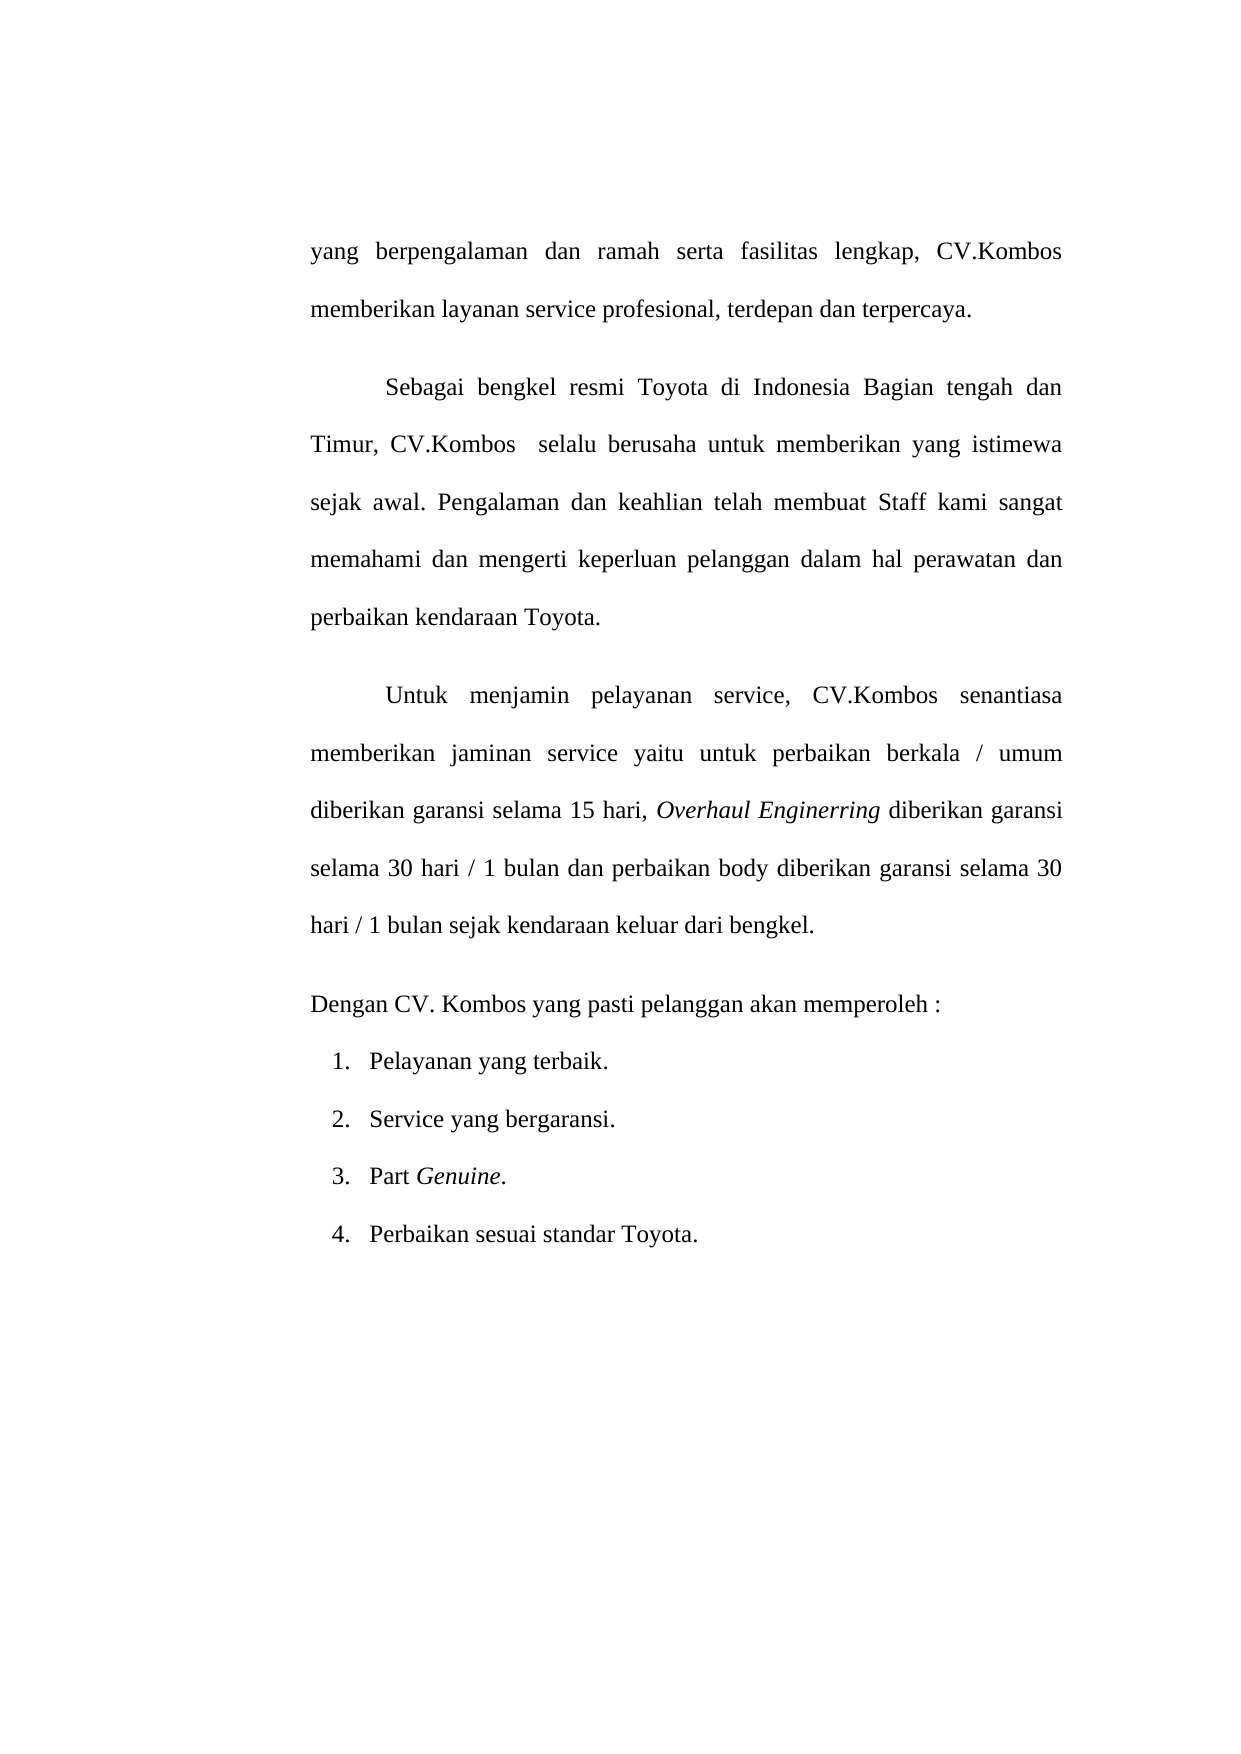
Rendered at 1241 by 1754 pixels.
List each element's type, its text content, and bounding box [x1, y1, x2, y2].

text Untuk menjamin pelayanan service, CV.Kombos senantiasa memberikan jaminan service yaitu untuk perbaikan berkala / umum diberikan garansi selama 15 hari, Overhaul Enginerring diberikan garansi selama 30 hari / 1 bulan dan perbaikan body diberikan garansi selama 30 hari / 1 bulan sejak kendaraan keluar dari bengkel. [310, 680, 1063, 939]
text Dengan CV. Kombos yang pasti pelanggan akan memperoleh : [236, 989, 1063, 1017]
text Sebagai bengkel resmi Toyota di Indonesia Bagian tengah dan Timur, CV.Kombos selalu berusaha untuk memberikan yang istimewa sejak awal. Pengalaman dan keahlian telah membuat Staff kami sangat memahami dan mengerti keperluan pelanggan dalam hal perawatan dan perbaikan kendaraan Toyota. [310, 372, 1063, 631]
list Part Genuine. [332, 1161, 1063, 1190]
list Perbaikan sesuai standar Toyota. [332, 1219, 1063, 1247]
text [310, 236, 1063, 322]
list Pelayanan yang terbaik. [332, 1046, 1063, 1075]
list Service yang bergaransi. [332, 1104, 1063, 1132]
